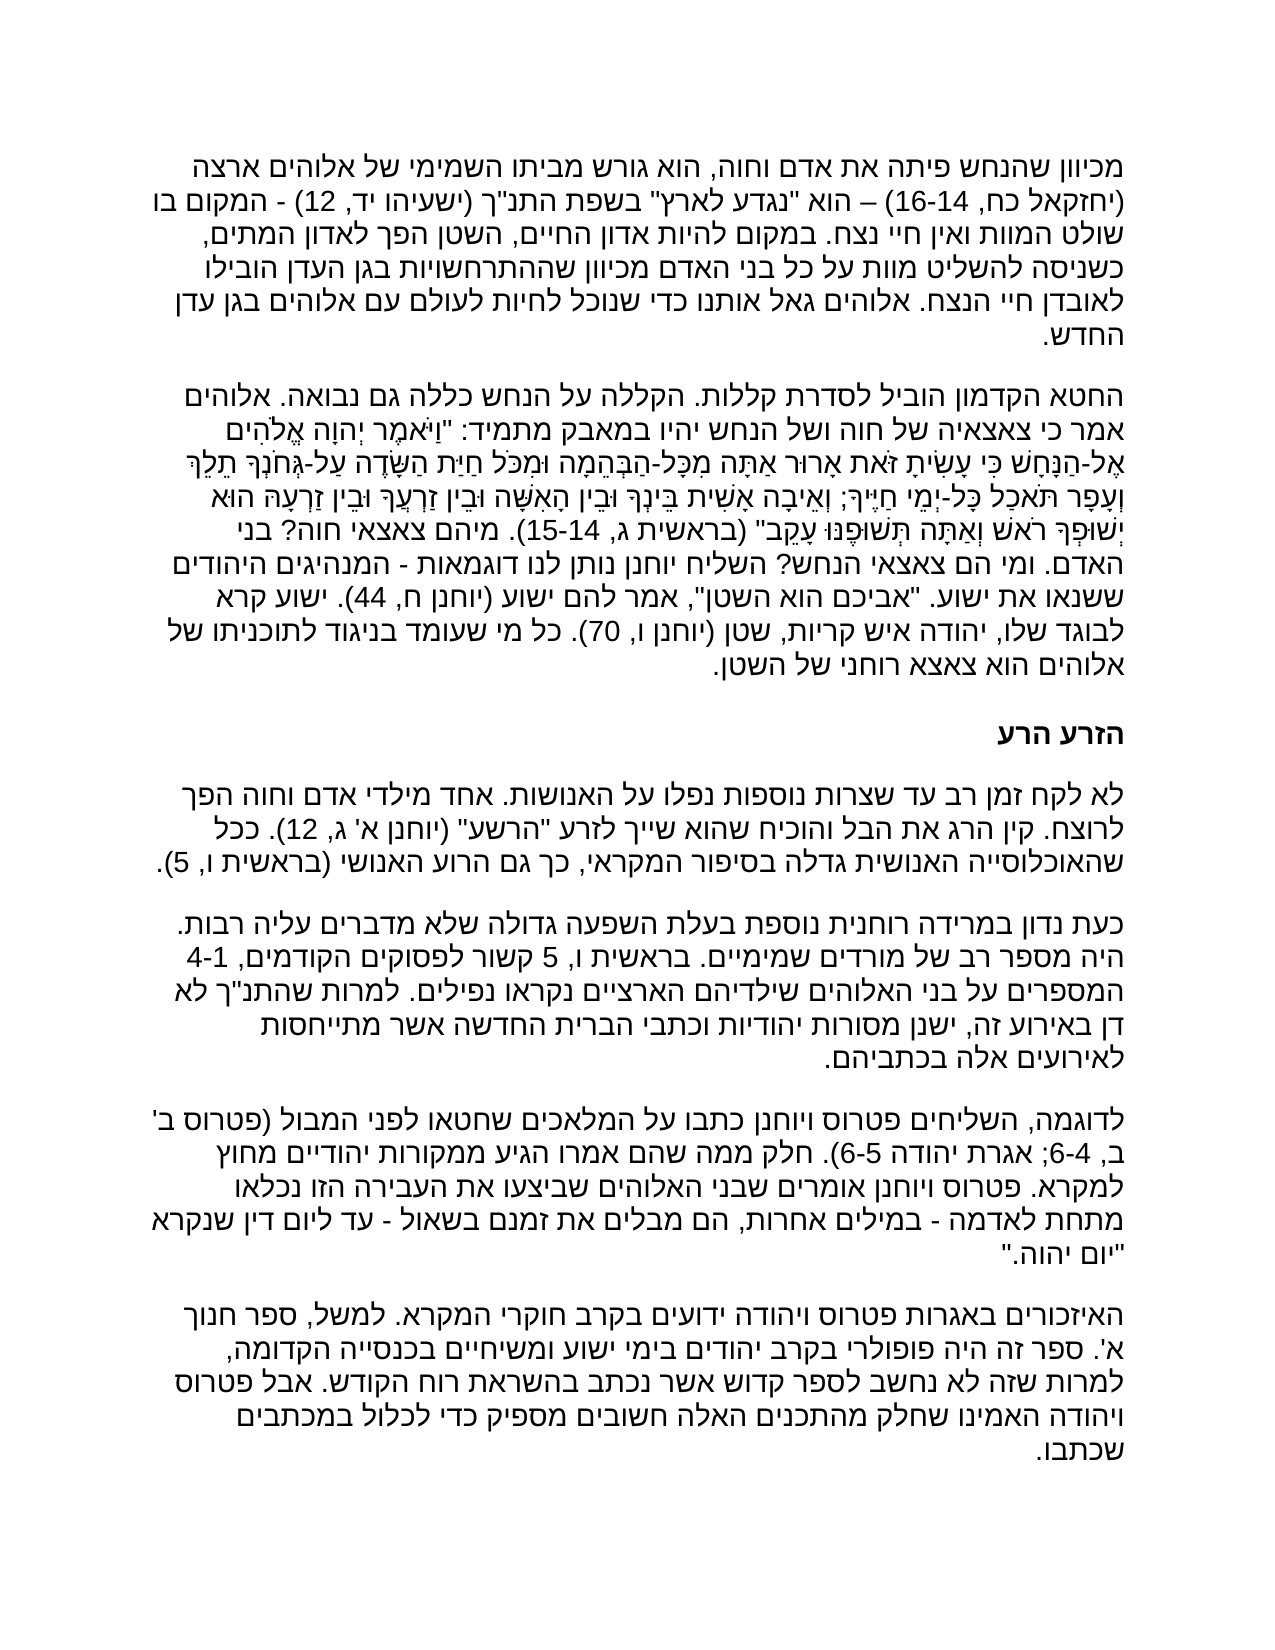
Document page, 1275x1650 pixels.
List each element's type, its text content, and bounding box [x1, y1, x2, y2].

text האיזכורים באגרות פטרוס ויהודה ידועים בקרב חוקרי המקרא. למשל, ספר חנוך א'. ספר זה היה פופולרי בקרב יהודים בימי ישוע ומשיחיים בכנסייה הקדומה, למרות שזה לא נחשב לספר קדוש אשר נכתב בהשראת רוח הקודש. אבל פטרוס ויהודה האמינו שחלק מהתכנים האלה חשובים מספיק כדי לכלול במכתבים שכתבו. [150, 1298, 1125, 1466]
text לא לקח זמן רב עד שצרות נוספות נפלו על האנושות. אחד מילדי אדם וחוה הפך לרוצח. קין הרג את הבל והוכיח שהוא שייך לזרע "הרשע" (יוחנן א' ג, 12). ככל שהאוכלוסייה האנושית גדלה בסיפור המקראי, כך גם הרוע האנושי (בראשית ו, 5). [150, 778, 1125, 907]
text לדוגמה, השליחים פטרוס ויוחנן כתבו על המלאכים שחטאו לפני המבול (פטרוס ב' ב, 6-4; אגרת יהודה 6-5). חלק ממה שהם אמרו הגיע ממקורות יהודיים מחוץ למקרא. פטרוס ויוחנן אומרים שבני האלוהים שביצעו את העבירה הזו נכלאו מתחת לאדמה - במילים אחרות, הם מבלים את זמנם בשאול - עד ליום דין שנקרא "יום יהוה." [150, 1103, 1125, 1298]
text כעת נדון במרידה רוחנית נוספת בעלת השפעה גדולה שלא מדברים עליה רבות. היה מספר רב של מורדים שמימיים. בראשית ו, 5 קשור לפסוקים הקודמים, 4-1 המספרים על בני האלוהים שילדיהם הארציים נקראו נפילים. למרות שהתנ"ך לא דן באירוע זה, ישנן מסורות יהודיות וכתבי הברית החדשה אשר מתייחסות לאירועים אלה בכתביהם. [150, 907, 1125, 1103]
text מכיוון שהנחש פיתה את אדם וחוה, הוא גורש מביתו השמימי של אלוהים ארצה (יחזקאל כח, 16-14) – הוא "נגדע לארץ" בשפת התנ"ך (ישעיהו יד, 12) - המקום בו שולט המוות ואין חיי נצח. במקום להיות אדון החיים, השטן הפך לאדון המתים, כשניסה להשליט מוות על כל בני האדם מכיוון שההתרחשויות בגן העדן הובילו לאובדן חיי הנצח. אלוהים גאל אותנו כדי שנוכל לחיות לעולם עם אלוהים בגן עדן החדש. [150, 150, 1125, 379]
text החטא הקדמון הוביל לסדרת קללות. הקללה על הנחש כללה גם נבואה. אלוהים אמר כי צאצאיה של חוה ושל הנחש יהיו במאבק מתמיד: "וַיֹּאמֶר יְהוָה אֱלֹהִים אֶל-הַנָּחָשׁ כִּי עָשִׂיתָ זֹּאת אָרוּר אַתָּה מִכָּל-הַבְּהֵמָה וּמִכֹּל חַיַּת הַשָּׂדֶה עַל-גְּחֹנְךָ תֵלֵךְ וְעָפָר תֹּאכַל כָּל-יְמֵי חַיֶּיךָ; וְאֵיבָה אָשִׁית בֵּינְךָ וּבֵין הָאִשָּׁה וּבֵין זַרְעֲךָ וּבֵין זַרְעָהּ הוּא יְשׁוּפְךָ רֹאשׁ וְאַתָּה תְּשׁוּפֶנּוּ עָקֵב" (בראשית ג, 15-14). מיהם צאצאי חוה? בני האדם. ומי הם צאצאי הנחש? השליח יוחנן נותן לנו דוגמאות - המנהיגים היהודים ששנאו את ישוע. "אביכם הוא השטן", אמר להם ישוע (יוחנן ח, 44). ישוע קרא לבוגד שלו, יהודה איש קריות, שטן (יוחנן ו, 70). כל מי שעומד בניגוד לתוכניתו של אלוהים הוא צאצא רוחני של השטן. [150, 379, 1125, 681]
text הזרע הרע [150, 717, 1125, 778]
